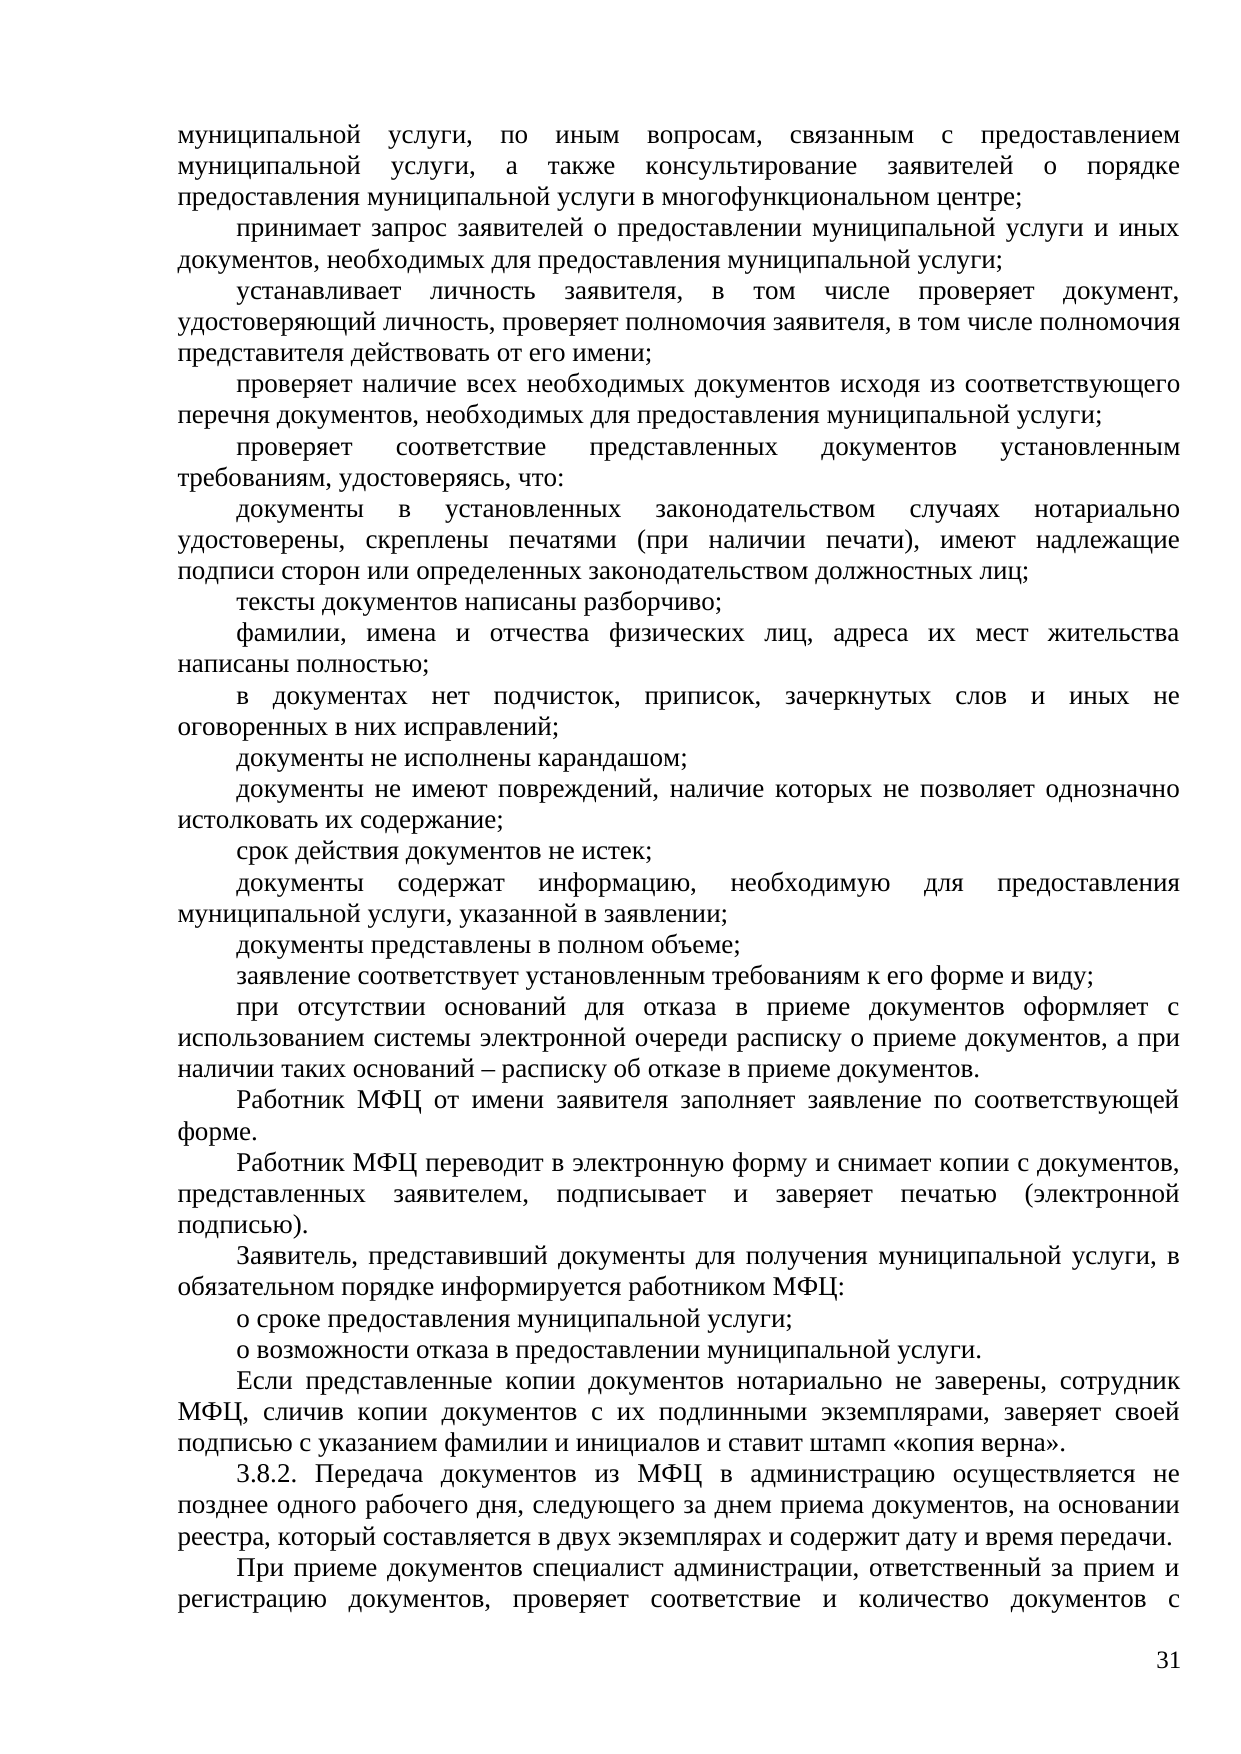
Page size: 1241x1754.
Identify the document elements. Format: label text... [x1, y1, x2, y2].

text о возможности отказа в предоставлении муниципальной услуги. [177, 1333, 1181, 1364]
text 3.8.2. Передача документов из МФЦ в администрацию осуществляется не позднее одного рабочего дня, следующего за днем приема документов, на основании реестра, который составляется в двух экземплярах и содержит дату и время передачи. [177, 1457, 1181, 1551]
text принимает запрос заявителей о предоставлении муниципальной услуги и иных документов, необходимых для предоставления муниципальной услуги; [177, 212, 1181, 274]
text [177, 1551, 1181, 1613]
text проверяет соответствие представленных документов установленным требованиям, удостоверяясь, что: [177, 429, 1181, 492]
text устанавливает личность заявителя, в том числе проверяет документ, удостоверяющий личность, проверяет полномочия заявителя, в том числе полномочия представителя действовать от его имени; [177, 274, 1181, 367]
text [177, 118, 1181, 212]
text документы не исполнены карандашом; [177, 741, 1181, 772]
text документы представлены в полном объеме; [177, 928, 1181, 959]
text при отсутствии оснований для отказа в приеме документов оформляет с использованием системы электронной очереди расписку о приеме документов, а при наличии таких оснований – расписку об отказе в приеме документов. [177, 990, 1181, 1084]
text Если представленные копии документов нотариально не заверены, сотрудник МФЦ, сличив копии документов с их подлинными экземплярами, заверяет своей подписью с указанием фамилии и инициалов и ставит штамп «копия верна». [177, 1364, 1181, 1457]
text документы в установленных законодательством случаях нотариально удостоверены, скреплены печатями (при наличии печати), имеют надлежащие подписи сторон или определенных законодательством должностных лиц; [177, 492, 1181, 585]
text документы не имеют повреждений, наличие которых не позволяет однозначно истолковать их содержание; [177, 772, 1181, 834]
text проверяет наличие всех необходимых документов исходя из соответствующего перечня документов, необходимых для предоставления муниципальной услуги; [177, 367, 1181, 429]
text срок действия документов не истек; [177, 834, 1181, 866]
text фамилии, имена и отчества физических лиц, адреса их мест жительства написаны полностью; [177, 616, 1181, 679]
text заявление соответствует установленным требованиям к его форме и виду; [177, 959, 1181, 990]
text о сроке предоставления муниципальной услуги; [177, 1302, 1181, 1333]
text в документах нет подчисток, приписок, зачеркнутых слов и иных не оговоренных в них исправлений; [177, 679, 1181, 741]
text Заявитель, представивший документы для получения муниципальной услуги, в обязательном порядке информируется работником МФЦ: [177, 1239, 1181, 1302]
text Работник МФЦ от имени заявителя заполняет заявление по соответствующей форме. [177, 1084, 1181, 1146]
text Работник МФЦ переводит в электронную форму и снимает копии с документов, представленных заявителем, подписывает и заверяет печатью (электронной подписью). [177, 1146, 1181, 1239]
text тексты документов написаны разборчиво; [177, 585, 1181, 616]
text документы содержат информацию, необходимую для предоставления муниципальной услуги, указанной в заявлении; [177, 866, 1181, 928]
